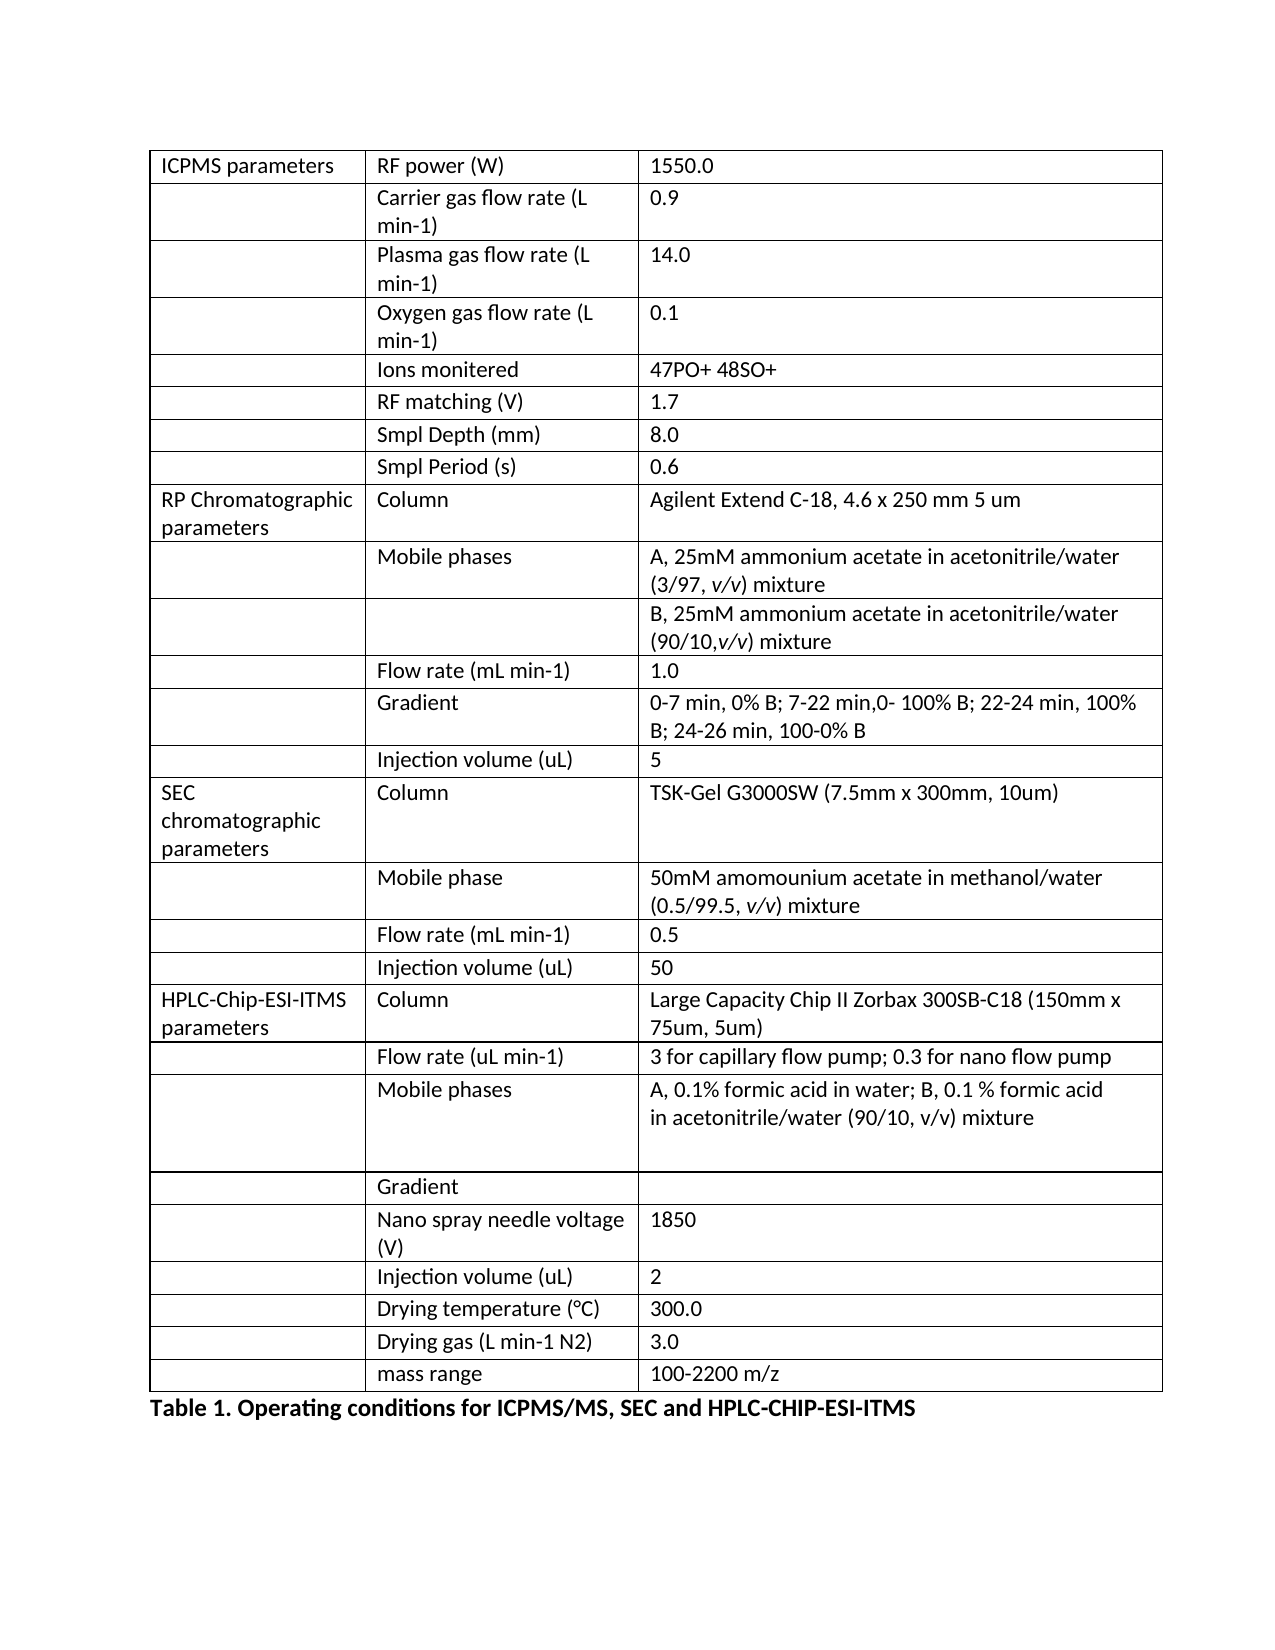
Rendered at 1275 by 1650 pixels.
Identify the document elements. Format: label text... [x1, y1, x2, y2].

table_cell Gradient [366, 1173, 638, 1204]
table_cell [151, 863, 365, 919]
table_cell 100-2200 m/z [639, 1360, 1162, 1391]
table_cell [151, 1360, 365, 1391]
table_cell Large Capacity Chip II Zorbax 300SB-C18 (150mm x 75um, 5um) [639, 985, 1162, 1041]
table_cell [151, 298, 365, 354]
table_cell 0-7 min, 0% B; 7-22 min,0- 100% B; 22-24 min, 100% B; 24-26 min, 100-0% B [639, 689, 1162, 744]
table_cell Agilent Extend C-18, 4.6 x 250 mm 5 um [639, 485, 1162, 541]
table_cell 1.7 [639, 387, 1162, 419]
table_cell Drying temperature (°C) [366, 1295, 638, 1326]
table_cell Injection volume (uL) [366, 746, 638, 777]
table_cell 50mM amomounium acetate in methanol/water (0.5/99.5, v/v) mixture [639, 863, 1162, 919]
table_cell [151, 241, 365, 297]
table_header ICPMS parameters [151, 151, 365, 182]
table_cell 5 [639, 746, 1162, 777]
table_cell SEC chromatographic parameters [151, 778, 365, 862]
table_cell [151, 746, 365, 777]
table_cell TSK-Gel G3000SW (7.5mm x 300mm, 10um) [639, 778, 1162, 862]
table_cell Injection volume (uL) [366, 953, 638, 984]
table_cell [151, 1205, 365, 1261]
table_cell [151, 1295, 365, 1326]
table_cell Flow rate (mL min-1) [366, 920, 638, 952]
table_cell [151, 656, 365, 687]
table_cell [151, 1173, 365, 1204]
table_cell Column [366, 778, 638, 862]
table_cell Injection volume (uL) [366, 1262, 638, 1293]
table_cell [151, 452, 365, 484]
table_cell Oxygen gas flow rate (L min-1) [366, 298, 638, 354]
table_cell [151, 1043, 365, 1074]
table_cell Ions monitered [366, 355, 638, 386]
table_cell mass range [366, 1360, 638, 1391]
table_cell [151, 355, 365, 386]
table_cell Drying gas (L min-1 N2) [366, 1327, 638, 1358]
table_cell 47PO+ 48SO+ [639, 355, 1162, 386]
table_cell 1.0 [639, 656, 1162, 687]
table_cell Gradient [366, 689, 638, 744]
table_cell Column [366, 985, 638, 1041]
table_cell 3 for capillary flow pump; 0.3 for nano flow pump [639, 1043, 1162, 1074]
table_cell Plasma gas flow rate (L min-1) [366, 241, 638, 297]
table_cell [151, 1262, 365, 1293]
table_cell 0.5 [639, 920, 1162, 952]
table_cell 14.0 [639, 241, 1162, 297]
table_header 1550.0 [639, 151, 1162, 182]
table_cell B, 25mM ammonium acetate in acetonitrile/water (90/10,v/v) mixture [639, 599, 1162, 655]
table_cell Smpl Depth (mm) [366, 420, 638, 451]
table_cell Carrier gas flow rate (L min-1) [366, 184, 638, 239]
table_cell [151, 1327, 365, 1358]
table_cell A, 25mM ammonium acetate in acetonitrile/water (3/97, v/v) mixture [639, 542, 1162, 598]
table_cell Nano spray needle voltage (V) [366, 1205, 638, 1261]
table_header RF power (W) [366, 151, 638, 182]
table_cell Mobile phase [366, 863, 638, 919]
table_cell Mobile phases [366, 1075, 638, 1171]
table_cell Mobile phases [366, 542, 638, 598]
table_cell [151, 953, 365, 984]
table_cell Flow rate (mL min-1) [366, 656, 638, 687]
table_cell 3.0 [639, 1327, 1162, 1358]
table_cell [639, 1173, 1162, 1204]
table_cell [151, 420, 365, 451]
table_cell RF matching (V) [366, 387, 638, 419]
table_cell 1850 [639, 1205, 1162, 1261]
table_cell [151, 689, 365, 744]
table_cell HPLC-Chip-ESI-ITMS parameters [151, 985, 365, 1041]
table_cell RP Chromatographic parameters [151, 485, 365, 541]
table_cell 0.9 [639, 184, 1162, 239]
table_cell 0.6 [639, 452, 1162, 484]
table_cell [151, 387, 365, 419]
table_cell [151, 542, 365, 598]
table_cell A, 0.1% formic acid in water; B, 0.1 % formic acid in acetonitrile/water (90/10, v/v) mixture [639, 1075, 1162, 1171]
table_cell Smpl Period (s) [366, 452, 638, 484]
text Table 1. Operating conditions for ICPMS/MS, SEC and HPLC-CHIP-ESI-ITMS [150, 1392, 1125, 1422]
table_cell 300.0 [639, 1295, 1162, 1326]
table_cell Flow rate (uL min-1) [366, 1043, 638, 1074]
table_cell 0.1 [639, 298, 1162, 354]
table_cell [151, 1075, 365, 1171]
table_cell [151, 920, 365, 952]
table_cell Column [366, 485, 638, 541]
table_cell 8.0 [639, 420, 1162, 451]
table_cell [151, 599, 365, 655]
table_cell [151, 184, 365, 239]
table_cell [366, 599, 638, 655]
table_cell 50 [639, 953, 1162, 984]
table_cell 2 [639, 1262, 1162, 1293]
